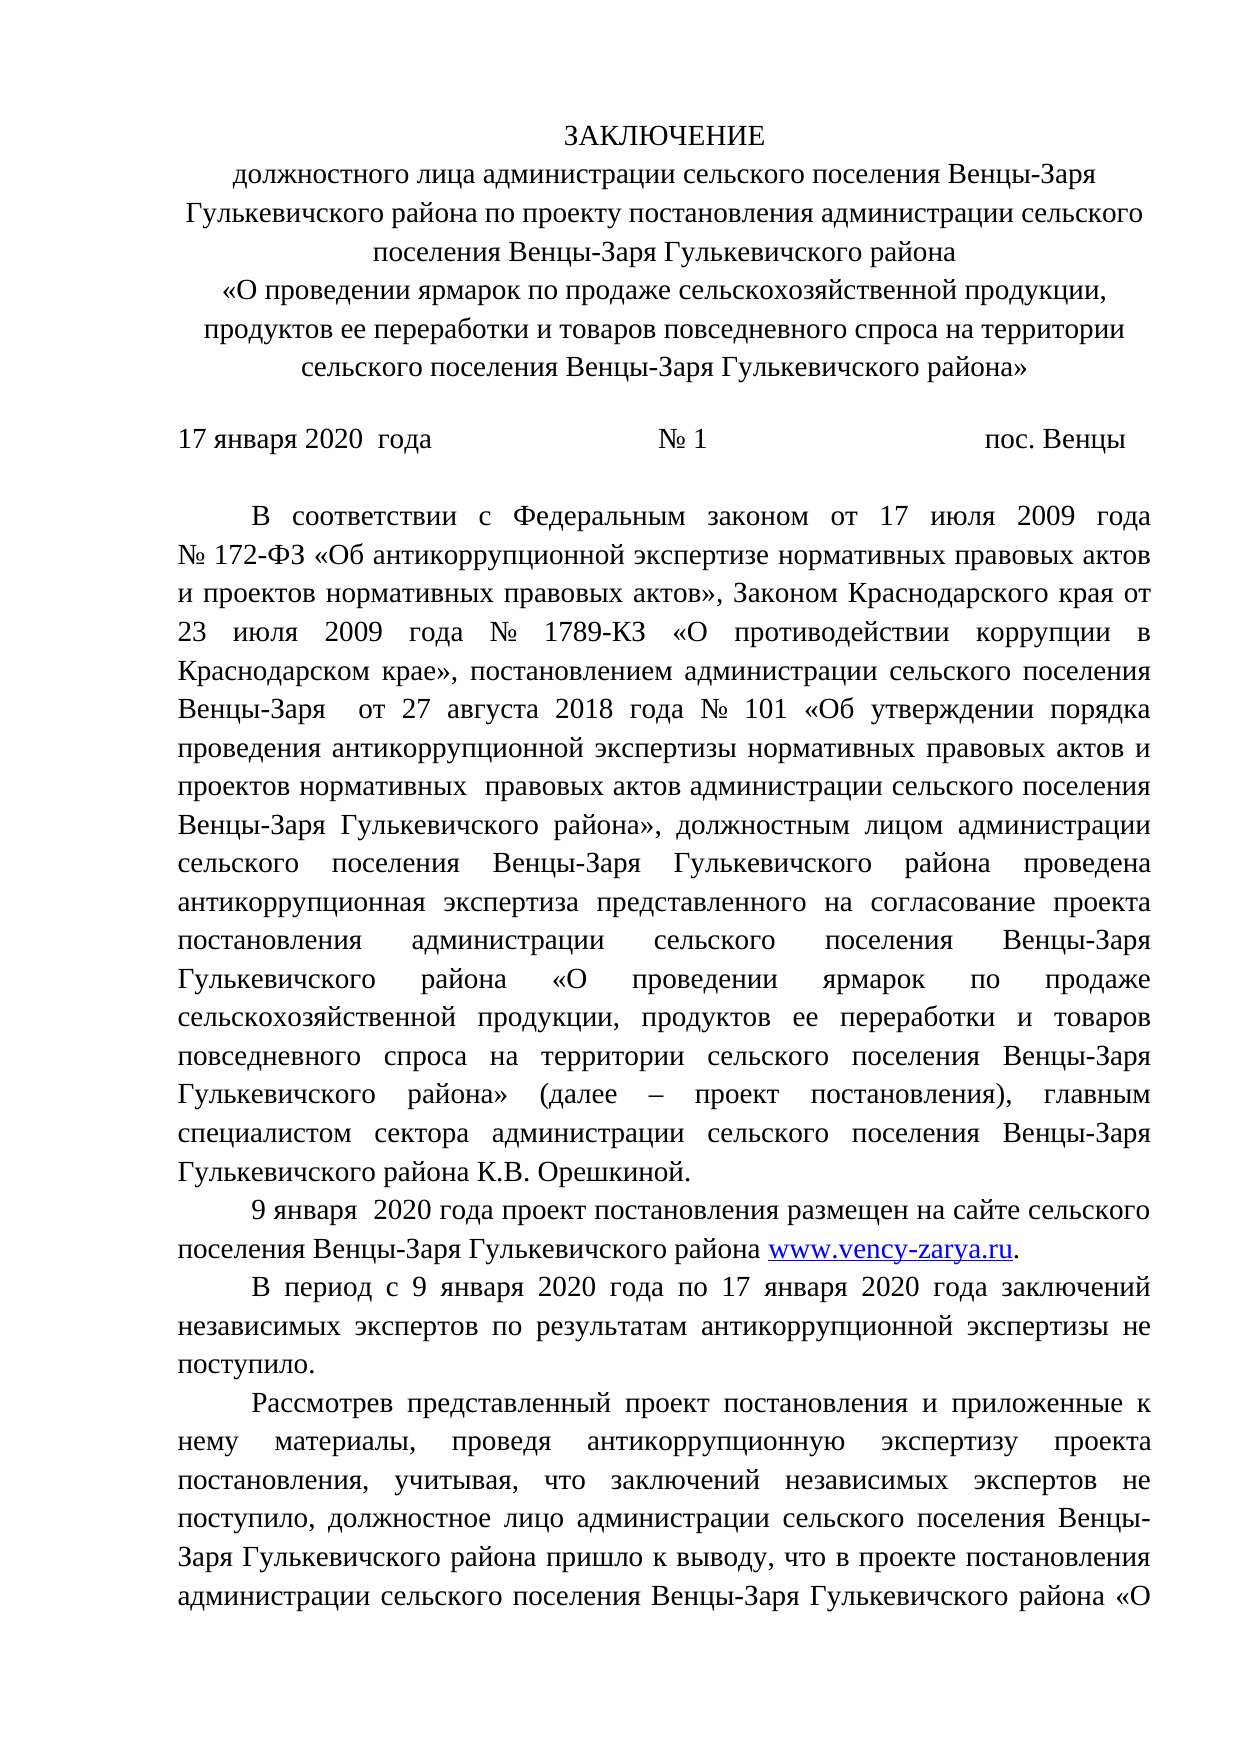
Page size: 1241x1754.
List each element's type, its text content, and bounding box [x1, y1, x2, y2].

text В соответствии с Федеральным законом от 17 июля 2009 года № 172-ФЗ «Об антикоррупционной экспертизе нормативных правовых актов и проектов нормативных правовых актов», Законом Краснодарского края от 23 июля 2009 года № 1789-КЗ «О противодействии коррупции в Краснодарском крае», постановлением администрации сельского поселения Венцы-Заря от 27 августа 2018 года № 101 «Об утверждении порядка проведения антикоррупционной экспертизы нормативных правовых актов и проектов нормативных правовых актов администрации сельского поселения Венцы-Заря Гулькевичского района», должностным лицом администрации сельского поселения Венцы-Заря Гулькевичского района проведена антикоррупционная экспертиза представленного на согласование проекта постановления администрации сельского поселения Венцы-Заря Гулькевичского района «О проведении ярмарок по продаже сельскохозяйственной продукции, продуктов ее переработки и товаров повседневного спроса на территории сельского поселения Венцы-Заря Гулькевичского района» (далее – проект постановления), главным специалистом сектора администрации сельского поселения Венцы-Заря Гулькевичского района К.В. Орешкиной. [177, 498, 1152, 1187]
text 17 января 2020 года № 1 пос. Венцы [177, 421, 1152, 455]
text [177, 1385, 1152, 1611]
text должностного лица администрации сельского поселения Венцы-Заря Гулькевичского района по проекту постановления администрации сельского поселения Венцы-Заря Гулькевичского района [177, 157, 1152, 267]
text ЗАКЛЮЧЕНИЕ [177, 118, 1152, 152]
text 9 января 2020 года проект постановления размещен на сайте сельского поселения Венцы-Заря Гулькевичского района www.vency-zarya.ru. [177, 1192, 1152, 1264]
text «О проведении ярмарок по продаже сельскохозяйственной продукции, продуктов ее переработки и товаров повседневного спроса на территории сельского поселения Венцы-Заря Гулькевичского района» [177, 272, 1152, 383]
text В период с 9 января 2020 года по 17 января 2020 года заключений независимых экспертов по результатам антикоррупционной экспертизы не поступило. [177, 1269, 1152, 1380]
